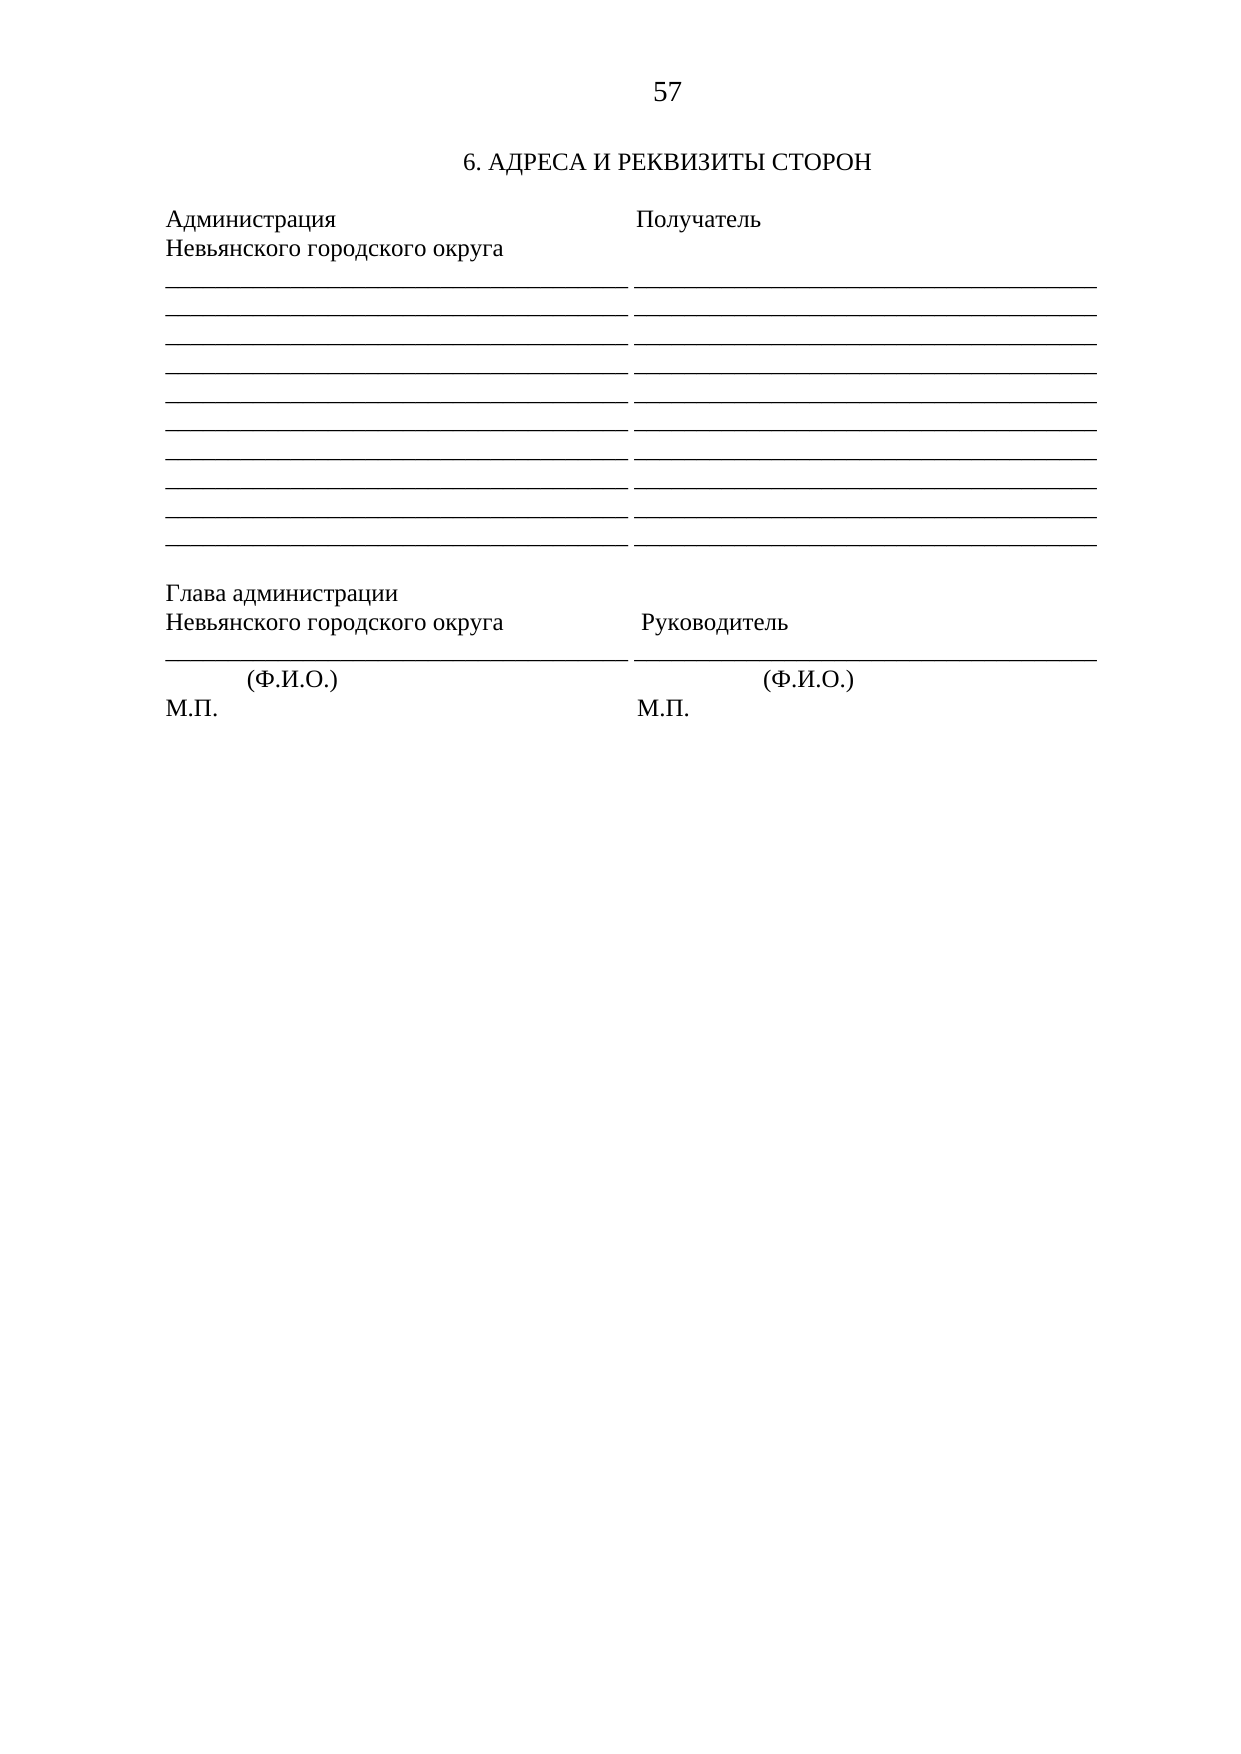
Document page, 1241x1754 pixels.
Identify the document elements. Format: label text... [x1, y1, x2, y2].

text _____________________________________ _____________________________________ [165, 636, 1169, 664]
text _____________________________________ _____________________________________ [165, 463, 1169, 492]
text _____________________________________ _____________________________________ [165, 348, 1169, 377]
text Глава администрации [165, 578, 1169, 607]
text М.П. М.П. [165, 693, 1169, 722]
text _____________________________________ _____________________________________ [165, 262, 1169, 291]
text Невьянского городского округа Руководитель [165, 607, 1169, 636]
text _____________________________________ _____________________________________ [165, 319, 1169, 348]
text _____________________________________ _____________________________________ [165, 291, 1169, 319]
text _____________________________________ _____________________________________ [165, 492, 1169, 521]
text Невьянского городского округа [165, 233, 1169, 262]
text _____________________________________ _____________________________________ [165, 377, 1169, 406]
text _____________________________________ _____________________________________ [165, 521, 1169, 549]
text 6. АДРЕСА И РЕКВИЗИТЫ СТОРОН [165, 147, 1169, 176]
text _____________________________________ _____________________________________ [165, 406, 1169, 434]
text Администрация Получатель [165, 204, 1169, 233]
text _____________________________________ _____________________________________ [165, 434, 1169, 463]
text (Ф.И.О.) (Ф.И.О.) [165, 664, 1169, 693]
